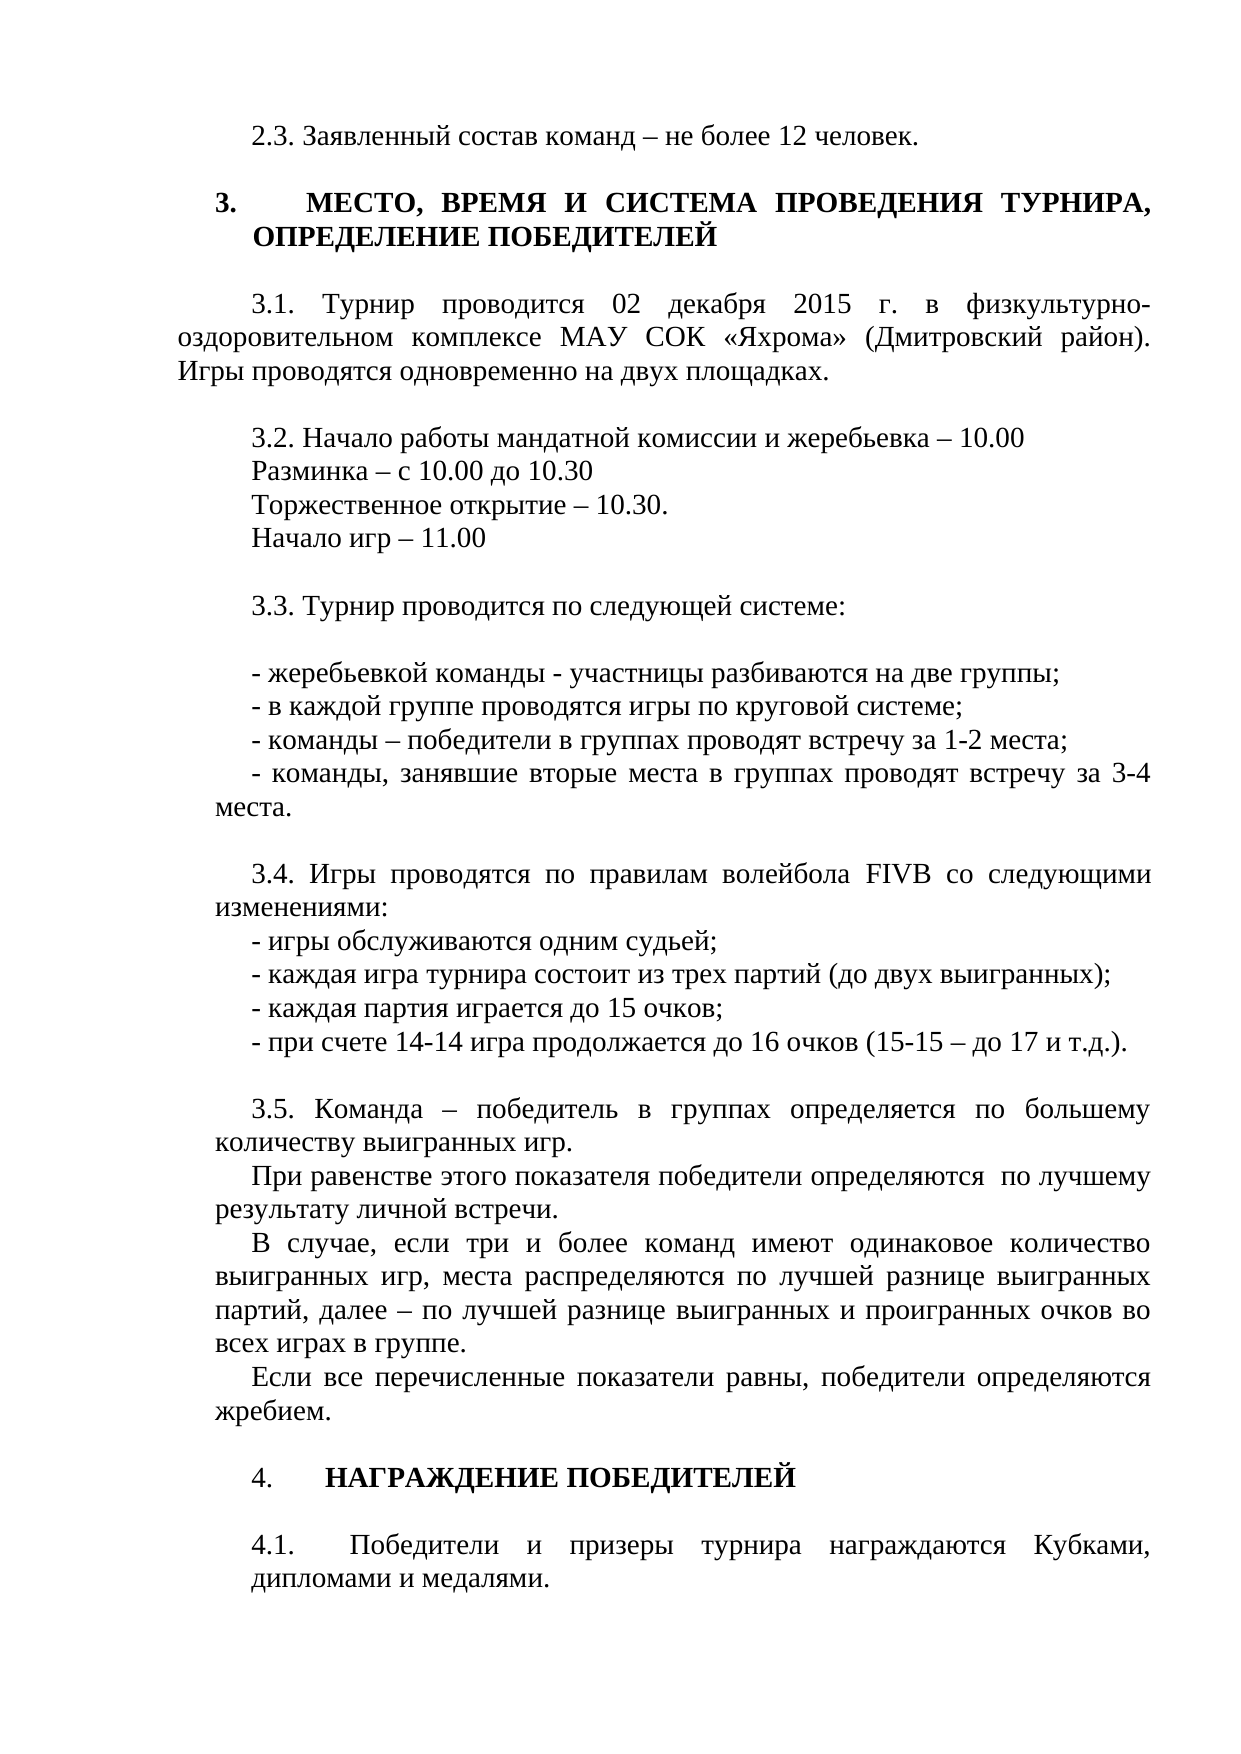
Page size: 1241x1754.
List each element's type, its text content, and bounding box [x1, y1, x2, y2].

text 3.5. Команда – победитель в группах определяется по большему количеству выигранных игр. [215, 1091, 1152, 1158]
text В случае, если три и более команд имеют одинаковое количество выигранных игр, места распределяются по лучшей разнице выигранных партий, далее – по лучшей разнице выигранных и проигранных очков во всех играх в группе. [215, 1225, 1152, 1359]
text 3.2. Начало работы мандатной комиссии и жеребьевка – 10.00 [177, 420, 1152, 453]
text При равенстве этого показателя победители определяются по лучшему результату личной встречи. [215, 1158, 1152, 1225]
text 2.3. Заявленный состав команд – не более 12 человек. [215, 118, 1152, 152]
text Если все перечисленные показатели равны, победители определяются жребием. [215, 1359, 1152, 1426]
text Разминка – с 10.00 до 10.30 [177, 453, 1152, 487]
text Торжественное открытие – 10.30. [177, 487, 1152, 521]
text - команды – победители в группах проводят встречу за 1-2 места; [215, 722, 1152, 755]
text - команды, занявшие вторые места в группах проводят встречу за 3-4 места. [215, 755, 1152, 822]
text 3.4. Игры проводятся по правилам волейбола FIVB со следующими изменениями: [215, 856, 1152, 923]
text 3.3. Турнир проводится по следующей системе: [177, 588, 1152, 621]
text - каждая игра турнира состоит из трех партий (до двух выигранных); [215, 957, 1152, 990]
text - игры обслуживаются одним судьей; [215, 923, 1152, 957]
list МЕСТО, ВРЕМЯ И СИСТЕМА ПРОВЕДЕНИЯ ТУРНИРА, ОПРЕДЕЛЕНИЕ ПОБЕДИТЕЛЕЙ [215, 185, 1152, 252]
text - каждая партия играется до 15 очков; [215, 990, 1152, 1024]
text - при счете 14-14 игра продолжается до 16 очков (15-15 – до 17 и т.д.). [215, 1024, 1152, 1057]
text 3.1. Турнир проводится 02 декабря 2015 г. в физкультурно-оздоровительном комплексе МАУ СОК «Яхрома» (Дмитровский район). Игры проводятся одновременно на двух площадках. [177, 286, 1152, 386]
text Начало игр – 11.00 [177, 521, 1152, 554]
text 4.1. Победители и призеры турнира награждаются Кубками, дипломами и медалями. [251, 1527, 1152, 1594]
list НАГРАЖДЕНИЕ ПОБЕДИТЕЛЕЙ [215, 1460, 1152, 1493]
text - в каждой группе проводятся игры по круговой системе; [215, 688, 1152, 722]
text - жеребьевкой команды - участницы разбиваются на две группы; [215, 655, 1152, 688]
